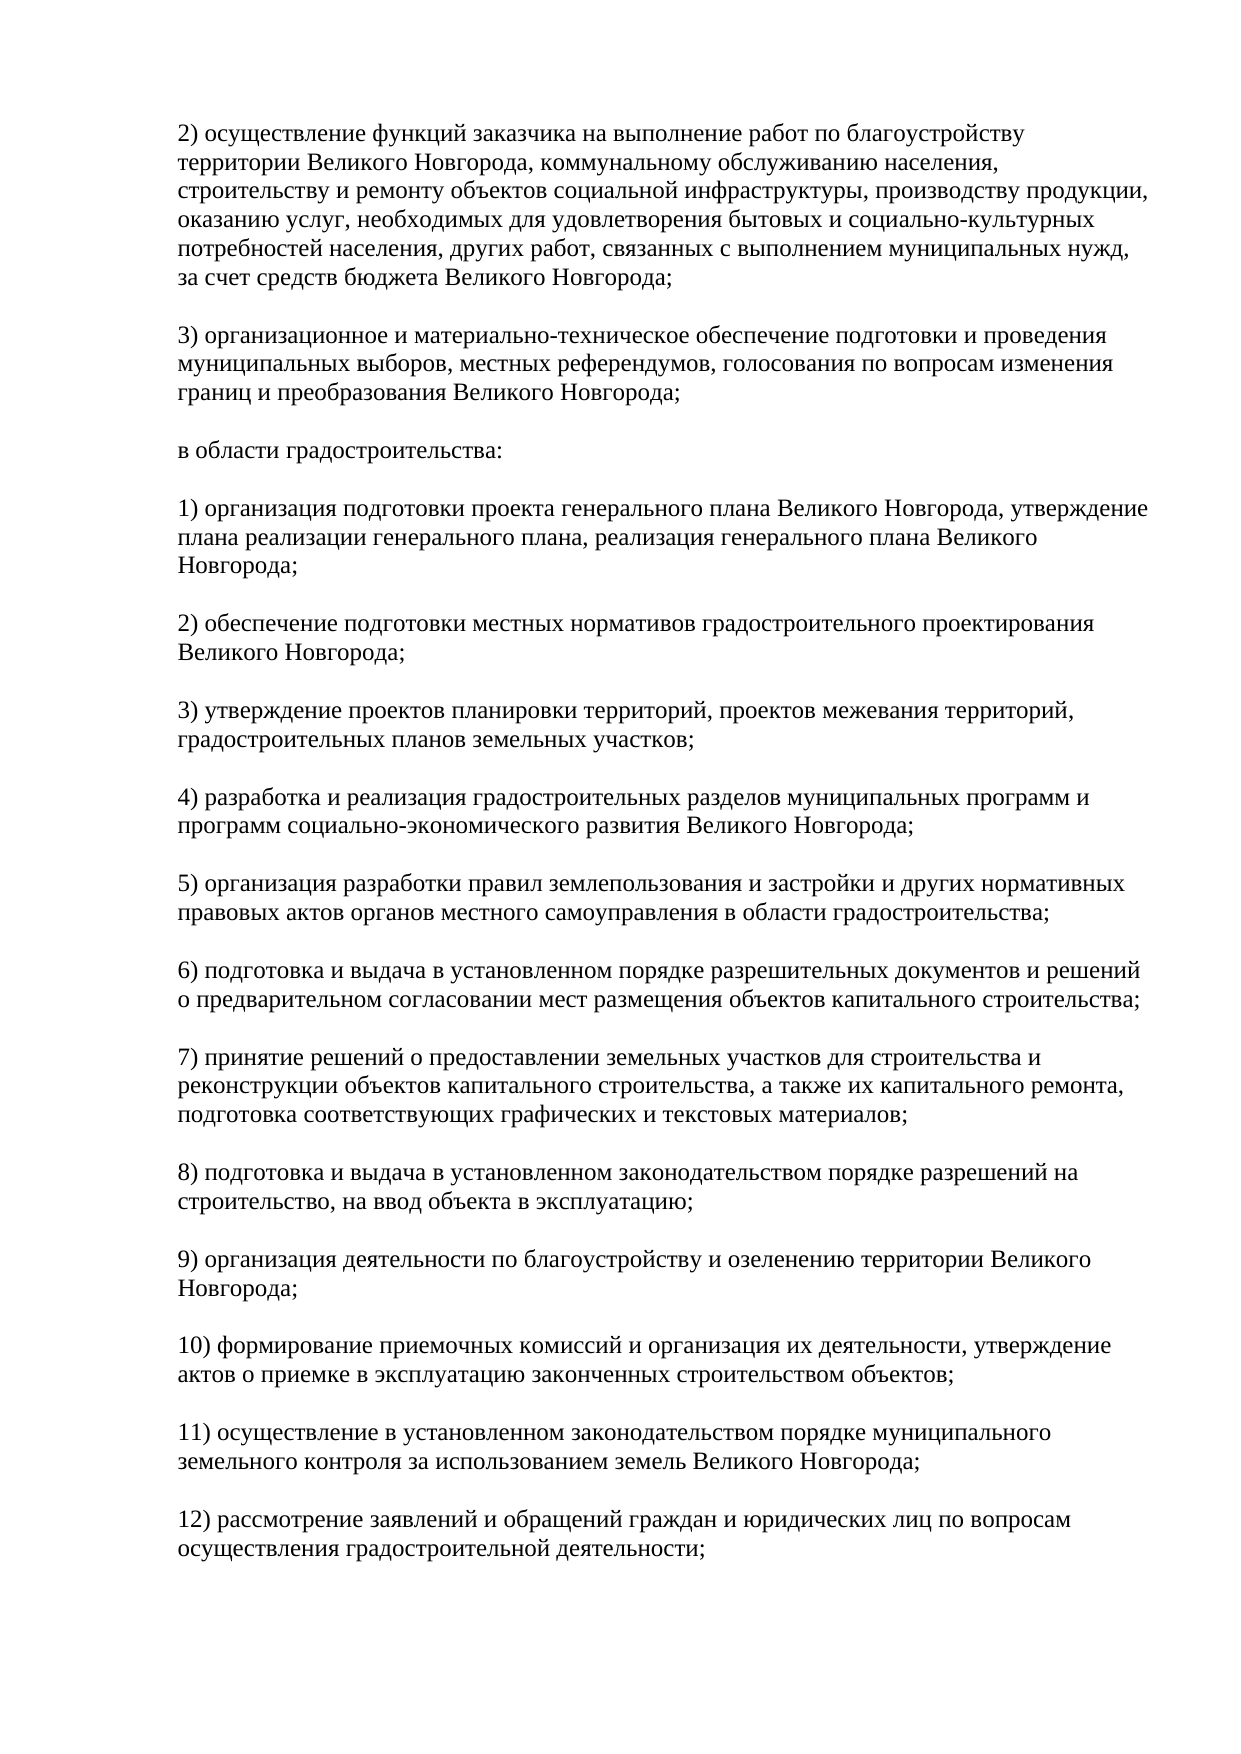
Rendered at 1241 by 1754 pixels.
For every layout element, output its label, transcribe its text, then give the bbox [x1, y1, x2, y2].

text 9) организация деятельности по благоустройству и озеленению территории Великого Новгорода; [177, 1244, 1152, 1301]
text 3) организационное и материально-техническое обеспечение подготовки и проведения муниципальных выборов, местных референдумов, голосования по вопросам изменения границ и преобразования Великого Новгорода; [177, 320, 1152, 406]
text в области градостроительства: [177, 435, 1152, 464]
text 8) подготовка и выдача в установленном законодательством порядке разрешений на строительство, на ввод объекта в эксплуатацию; [177, 1157, 1152, 1215]
text 12) рассмотрение заявлений и обращений граждан и юридических лиц по вопросам осуществления градостроительной деятельности; [177, 1504, 1152, 1561]
text 2) осуществление функций заказчика на выполнение работ по благоустройству территории Великого Новгорода, коммунальному обслуживанию населения, строительству и ремонту объектов социальной инфраструктуры, производству продукции, оказанию услуг, необходимых для удовлетворения бытовых и социально-культурных потребностей населения, других работ, связанных с выполнением муниципальных нужд, за счет средств бюджета Великого Новгорода; [177, 118, 1152, 291]
text 10) формирование приемочных комиссий и организация их деятельности, утверждение актов о приемке в эксплуатацию законченных строительством объектов; [177, 1331, 1152, 1388]
text 1) организация подготовки проекта генерального плана Великого Новгорода, утверждение плана реализации генерального плана, реализация генерального плана Великого Новгорода; [177, 493, 1152, 579]
text 2) обеспечение подготовки местных нормативов градостроительного проектирования Великого Новгорода; [177, 608, 1152, 666]
text 5) организация разработки правил землепользования и застройки и других нормативных правовых актов органов местного самоуправления в области градостроительства; [177, 868, 1152, 926]
text 7) принятие решений о предоставлении земельных участков для строительства и реконструкции объектов капитального строительства, а также их капитального ремонта, подготовка соответствующих графических и текстовых материалов; [177, 1042, 1152, 1128]
text 6) подготовка и выдача в установленном порядке разрешительных документов и решений о предварительном согласовании мест размещения объектов капитального строительства; [177, 955, 1152, 1013]
text 3) утверждение проектов планировки территорий, проектов межевания территорий, градостроительных планов земельных участков; [177, 695, 1152, 753]
text 11) осуществление в установленном законодательством порядке муниципального земельного контроля за использованием земель Великого Новгорода; [177, 1417, 1152, 1475]
text 4) разработка и реализация градостроительных разделов муниципальных программ и программ социально-экономического развития Великого Новгорода; [177, 782, 1152, 839]
